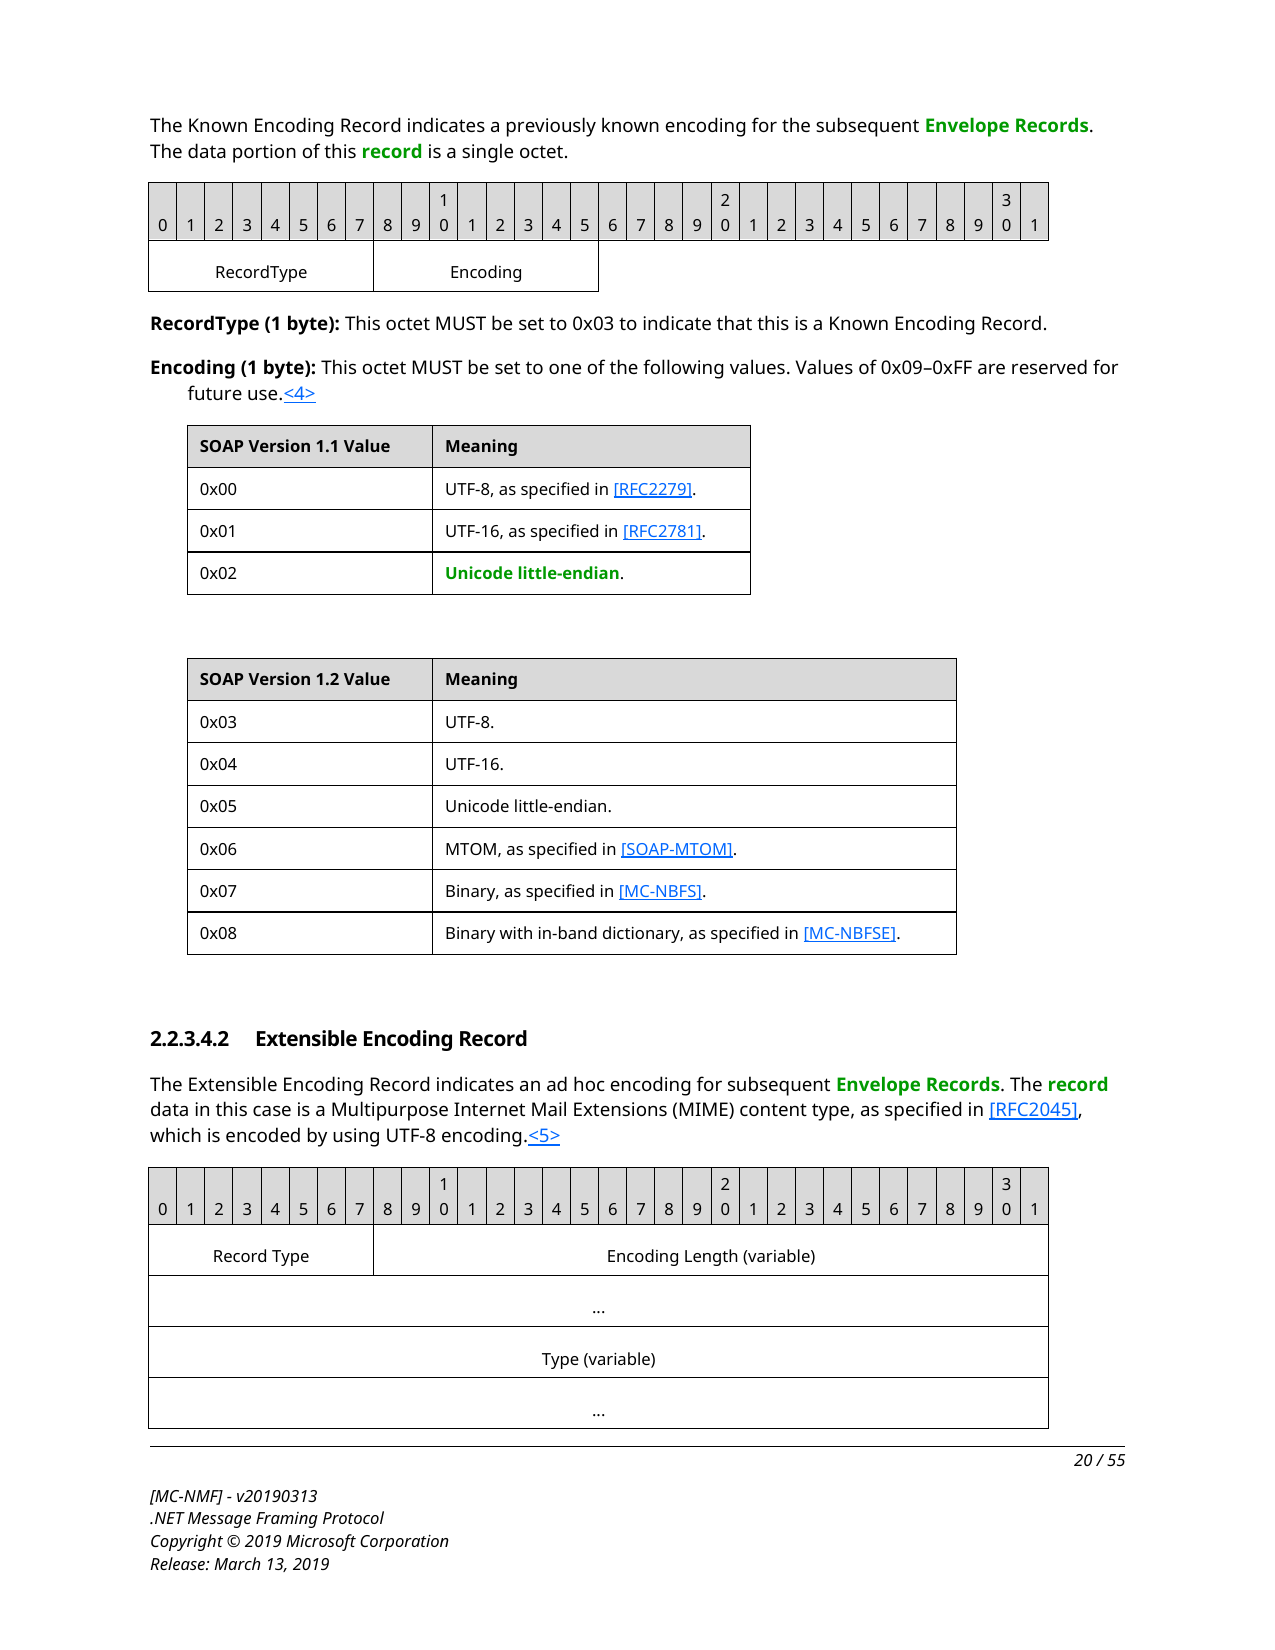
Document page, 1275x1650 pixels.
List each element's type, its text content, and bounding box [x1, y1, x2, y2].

table_header 4 [824, 1168, 851, 1224]
table_header 1 [458, 183, 486, 239]
table_header 6 [599, 183, 626, 239]
table_header 6 [880, 183, 907, 239]
table_header 5 [290, 183, 317, 239]
table_header 1 [177, 183, 204, 239]
table_cell Unicode little-endian. [433, 786, 956, 827]
table_header 2 [768, 1168, 795, 1224]
table_header 1 [740, 1168, 767, 1224]
table_header 4 [824, 183, 851, 239]
table_header 1 [458, 1168, 486, 1224]
table_cell 0x01 [188, 510, 432, 551]
subtitle Extensible Encoding Record [150, 1024, 1125, 1052]
table_header 2 [205, 183, 232, 239]
table_cell Binary, as specified in [MC-NBFS]. [433, 870, 956, 911]
table_header 6 [318, 183, 345, 239]
table_cell RecordType [149, 241, 373, 291]
table_header 7 [908, 1168, 936, 1224]
table_header 2 0 [712, 183, 739, 239]
table_cell 0x00 [188, 468, 432, 509]
table_header 2 [487, 183, 514, 239]
table_cell UTF-8. [433, 701, 956, 742]
table_header 3 [515, 183, 542, 239]
table_header 7 [627, 1168, 654, 1224]
table_cell ... [149, 1276, 1048, 1326]
table_header 1 [1021, 183, 1048, 239]
table_cell Binary with in-band dictionary, as specified in [MC-NBFSE]. [433, 913, 956, 954]
table_header 4 [543, 183, 570, 239]
table_cell 0x07 [188, 870, 432, 911]
table_cell Encoding [374, 241, 598, 291]
table_header 9 [965, 1168, 992, 1224]
table_cell 0x08 [188, 913, 432, 954]
table_header 0 [149, 183, 176, 239]
text The Known Encoding Record indicates a previously known encoding for the subsequent Envelope Records. The data portion of this record is a single octet. [150, 112, 1125, 163]
table_cell 0x05 [188, 786, 432, 827]
table_header 9 [402, 183, 429, 239]
table_header 8 [374, 183, 401, 239]
table_header 7 [346, 183, 373, 239]
table_header SOAP Version 1.2 Value [188, 659, 432, 700]
table_header 1 [177, 1168, 204, 1224]
table_header 5 [852, 1168, 879, 1224]
table_header 3 [515, 1168, 542, 1224]
table_cell UTF-16, as specified in [RFC2781]. [433, 510, 750, 551]
table_header 4 [543, 1168, 570, 1224]
table_header 3 [796, 1168, 823, 1224]
table_header 5 [571, 1168, 598, 1224]
table_cell 0x03 [188, 701, 432, 742]
table_header 3 [233, 183, 261, 239]
table_header 3 0 [993, 1168, 1020, 1224]
table_header 6 [318, 1168, 345, 1224]
table_cell UTF-16. [433, 743, 956, 784]
table_header 2 [487, 1168, 514, 1224]
table_header 2 [768, 183, 795, 239]
table_header 1 [1021, 1168, 1048, 1224]
table_cell 0x06 [188, 828, 432, 869]
table_header 1 0 [430, 183, 457, 239]
table_header 9 [683, 1168, 711, 1224]
table_header 8 [374, 1168, 401, 1224]
table_header 7 [908, 183, 936, 239]
table_header Meaning [433, 426, 750, 467]
table_header 1 0 [430, 1168, 457, 1224]
table_header 6 [599, 1168, 626, 1224]
table_cell ... [149, 1378, 1048, 1428]
table_header 3 0 [993, 183, 1020, 239]
table_header 7 [346, 1168, 373, 1224]
table_header 3 [796, 183, 823, 239]
table_header 9 [683, 183, 711, 239]
table_header 0 [149, 1168, 176, 1224]
text Encoding (1 byte): This octet MUST be set to one of the following values. Values of 0x09–0xFF are reserved for future use.<4> [150, 355, 1125, 406]
table_header 8 [655, 1168, 682, 1224]
table_header 5 [852, 183, 879, 239]
table_header 9 [402, 1168, 429, 1224]
table_header 5 [571, 183, 598, 239]
table_header 8 [937, 183, 964, 239]
table_cell UTF-8, as specified in [RFC2279]. [433, 468, 750, 509]
table_header 4 [262, 1168, 289, 1224]
table_cell MTOM, as specified in [SOAP-MTOM]. [433, 828, 956, 869]
table_header 2 0 [712, 1168, 739, 1224]
table_header 3 [233, 1168, 261, 1224]
text The Extensible Encoding Record indicates an ad hoc encoding for subsequent Envelope Records. The record data in this case is a Multipurpose Internet Mail Extensions (MIME) content type, as specified in [RFC2045], which is encoded by using UTF-8 encoding.<5> [150, 1071, 1125, 1148]
table_cell 0x04 [188, 743, 432, 784]
table_header 2 [205, 1168, 232, 1224]
text RecordType (1 byte): This octet MUST be set to 0x03 to indicate that this is a Known Encoding Record. [150, 310, 1125, 336]
table_cell Record Type [149, 1225, 373, 1275]
table_header 7 [627, 183, 654, 239]
table_cell Unicode little-endian. [433, 553, 750, 594]
table_cell 0x02 [188, 553, 432, 594]
table_header 5 [290, 1168, 317, 1224]
table_header Meaning [433, 659, 956, 700]
table_header 4 [262, 183, 289, 239]
table_header SOAP Version 1.1 Value [188, 426, 432, 467]
table_header 6 [880, 1168, 907, 1224]
table_header 8 [937, 1168, 964, 1224]
table_cell Type (variable) [149, 1327, 1048, 1377]
table_cell Encoding Length (variable) [374, 1225, 1048, 1275]
table_header 9 [965, 183, 992, 239]
table_header 8 [655, 183, 682, 239]
table_header 1 [740, 183, 767, 239]
